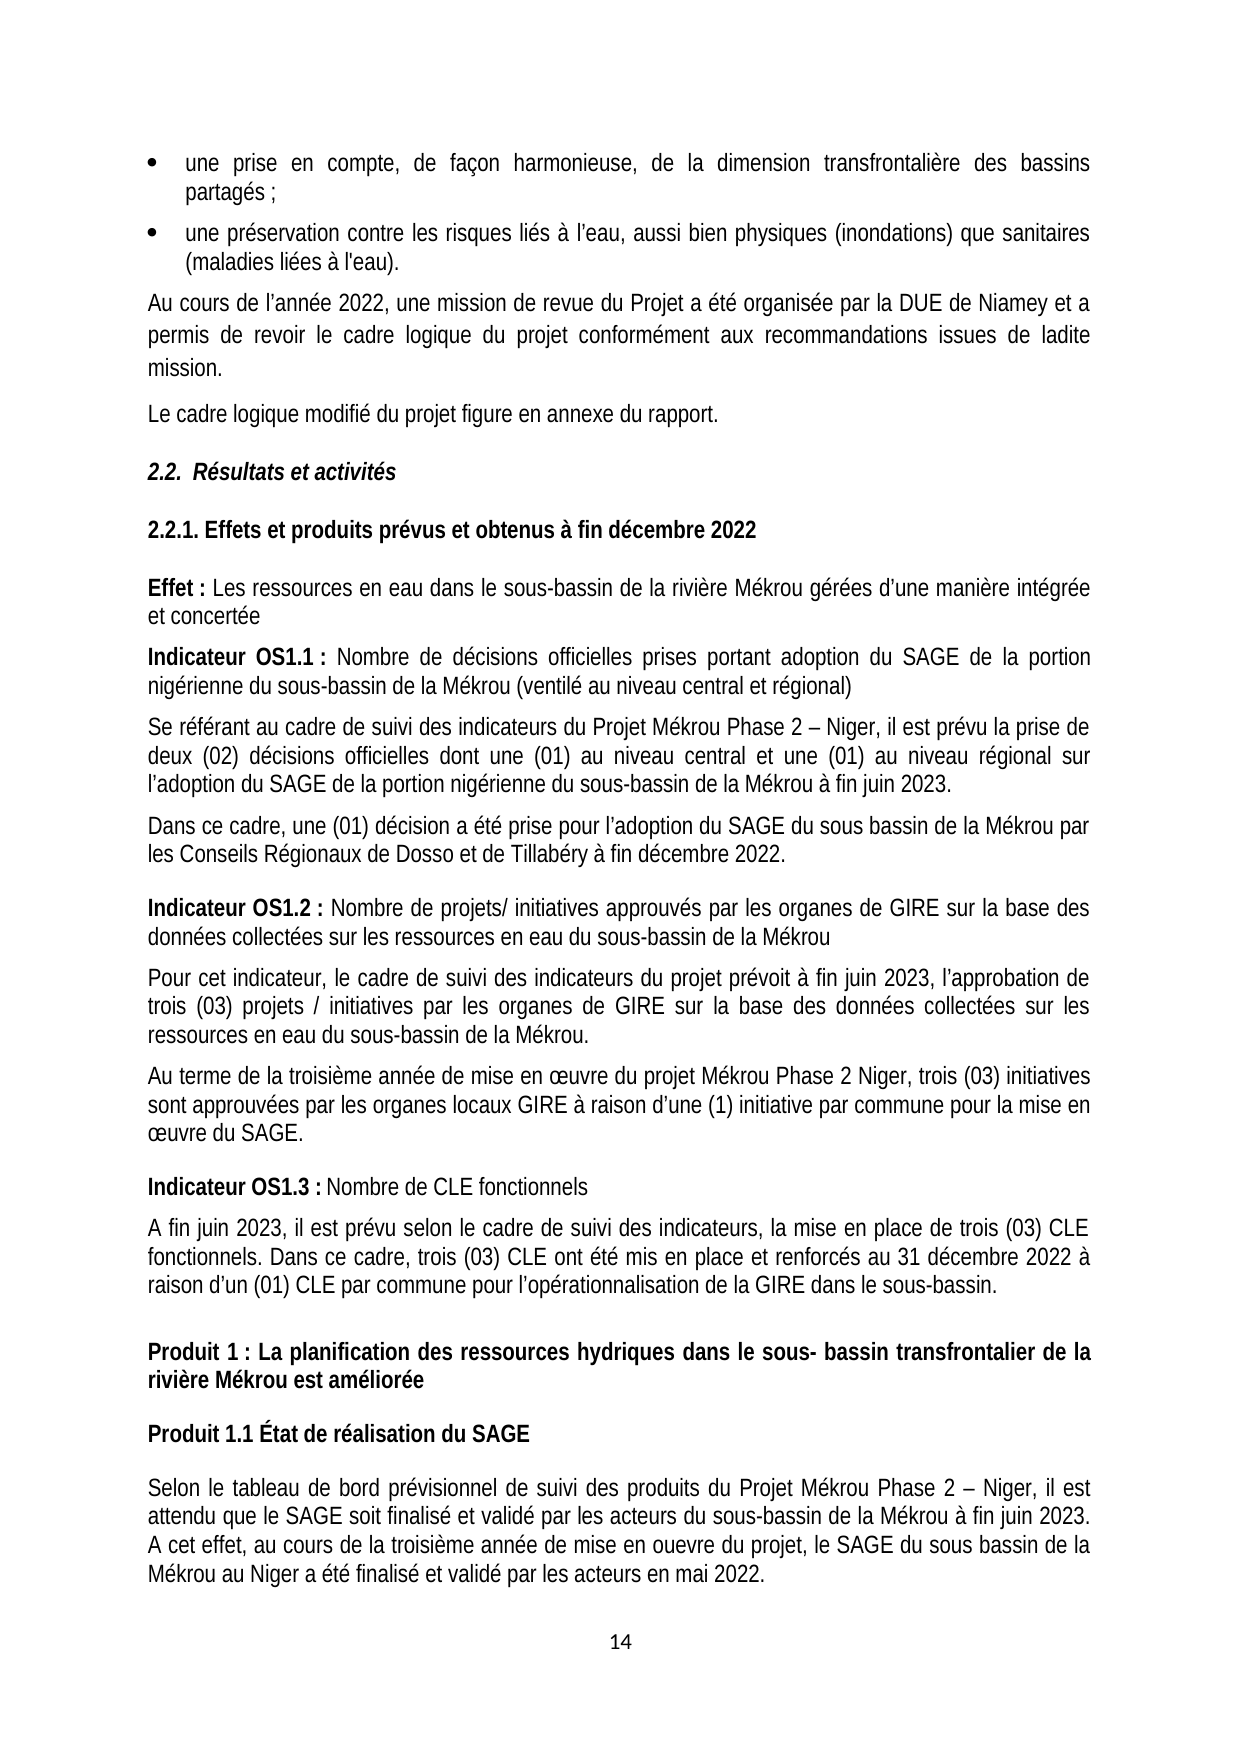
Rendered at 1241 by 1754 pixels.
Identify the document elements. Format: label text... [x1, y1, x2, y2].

text Pour cet indicateur, le cadre de suivi des indicateurs du projet prévoit à fin juin 2023, l’approbation de trois (03) projets / initiatives par les organes de GIRE sur la base des données collectées sur les ressources en eau du sous-bassin de la Mékrou. [148, 963, 1093, 1049]
text Indicateur OS1.2 : Nombre de projets/ initiatives approuvés par les organes de GIRE sur la base des données collectées sur les ressources en eau du sous-bassin de la Mékrou [148, 893, 1093, 950]
subtitle Résultats et activités [148, 457, 1093, 485]
text Produit 1.1 État de réalisation du SAGE [148, 1419, 1093, 1448]
text Produit 1 : La planification des ressources hydriques dans le sous- bassin transfrontalier de la rivière Mékrou est améliorée [148, 1337, 1093, 1394]
text A fin juin 2023, il est prévu selon le cadre de suivi des indicateurs, la mise en place de trois (03) CLE fonctionnels. Dans ce cadre, trois (03) CLE ont été mis en place et renforcés au 31 décembre 2022 à raison d’un (01) CLE par commune pour l’opérationnalisation de la GIRE dans le sous-bassin. [148, 1213, 1093, 1299]
subtitle 2.2.1. Effets et produits prévus et obtenus à fin décembre 2022 [148, 515, 1093, 543]
text Se référant au cadre de suivi des indicateurs du Projet Mékrou Phase 2 – Niger, il est prévu la prise de deux (02) décisions officielles dont une (01) au niveau central et une (01) au niveau régional sur l’adoption du SAGE de la portion nigérienne du sous-bassin de la Mékrou à fin juin 2023. [148, 712, 1093, 798]
list une prise en compte, de façon harmonieuse, de la dimension transfrontalière des bassins partagés ; [148, 148, 1093, 205]
text Effet : Les ressources en eau dans le sous-bassin de la rivière Mékrou gérées d’une manière intégrée et concertée [148, 573, 1093, 630]
text Indicateur OS1.1 : Nombre de décisions officielles prises portant adoption du SAGE de la portion nigérienne du sous-bassin de la Mékrou (ventilé au niveau central et régional) [148, 642, 1093, 700]
list une préservation contre les risques liés à l’eau, aussi bien physiques (inondations) que sanitaires (maladies liées à l'eau). [148, 218, 1093, 275]
text Indicateur OS1.3 : Nombre de CLE fonctionnels [148, 1172, 1093, 1201]
text Au terme de la troisième année de mise en œuvre du projet Mékrou Phase 2 Niger, trois (03) initiatives sont approuvées par les organes locaux GIRE à raison d’une (1) initiative par commune pour la mise en œuvre du SAGE. [148, 1061, 1093, 1147]
text Selon le tableau de bord prévisionnel de suivi des produits du Projet Mékrou Phase 2 – Niger, il est attendu que le SAGE soit finalisé et validé par les acteurs du sous-bassin de la Mékrou à fin juin 2023. A cet effet, au cours de la troisième année de mise en ouevre du projet, le SAGE du sous bassin de la Mékrou au Niger a été finalisé et validé par les acteurs en mai 2022. [148, 1473, 1093, 1587]
text Dans ce cadre, une (01) décision a été prise pour l’adoption du SAGE du sous bassin de la Mékrou par les Conseils Régionaux de Dosso et de Tillabéry à fin décembre 2022. [148, 811, 1093, 868]
text Au cours de l’année 2022, une mission de revue du Projet a été organisée par la DUE de Niamey et a permis de revoir le cadre logique du projet conformément aux recommandations issues de ladite mission. [148, 288, 1093, 382]
text Le cadre logique modifié du projet figure en annexe du rapport. [148, 399, 1093, 427]
